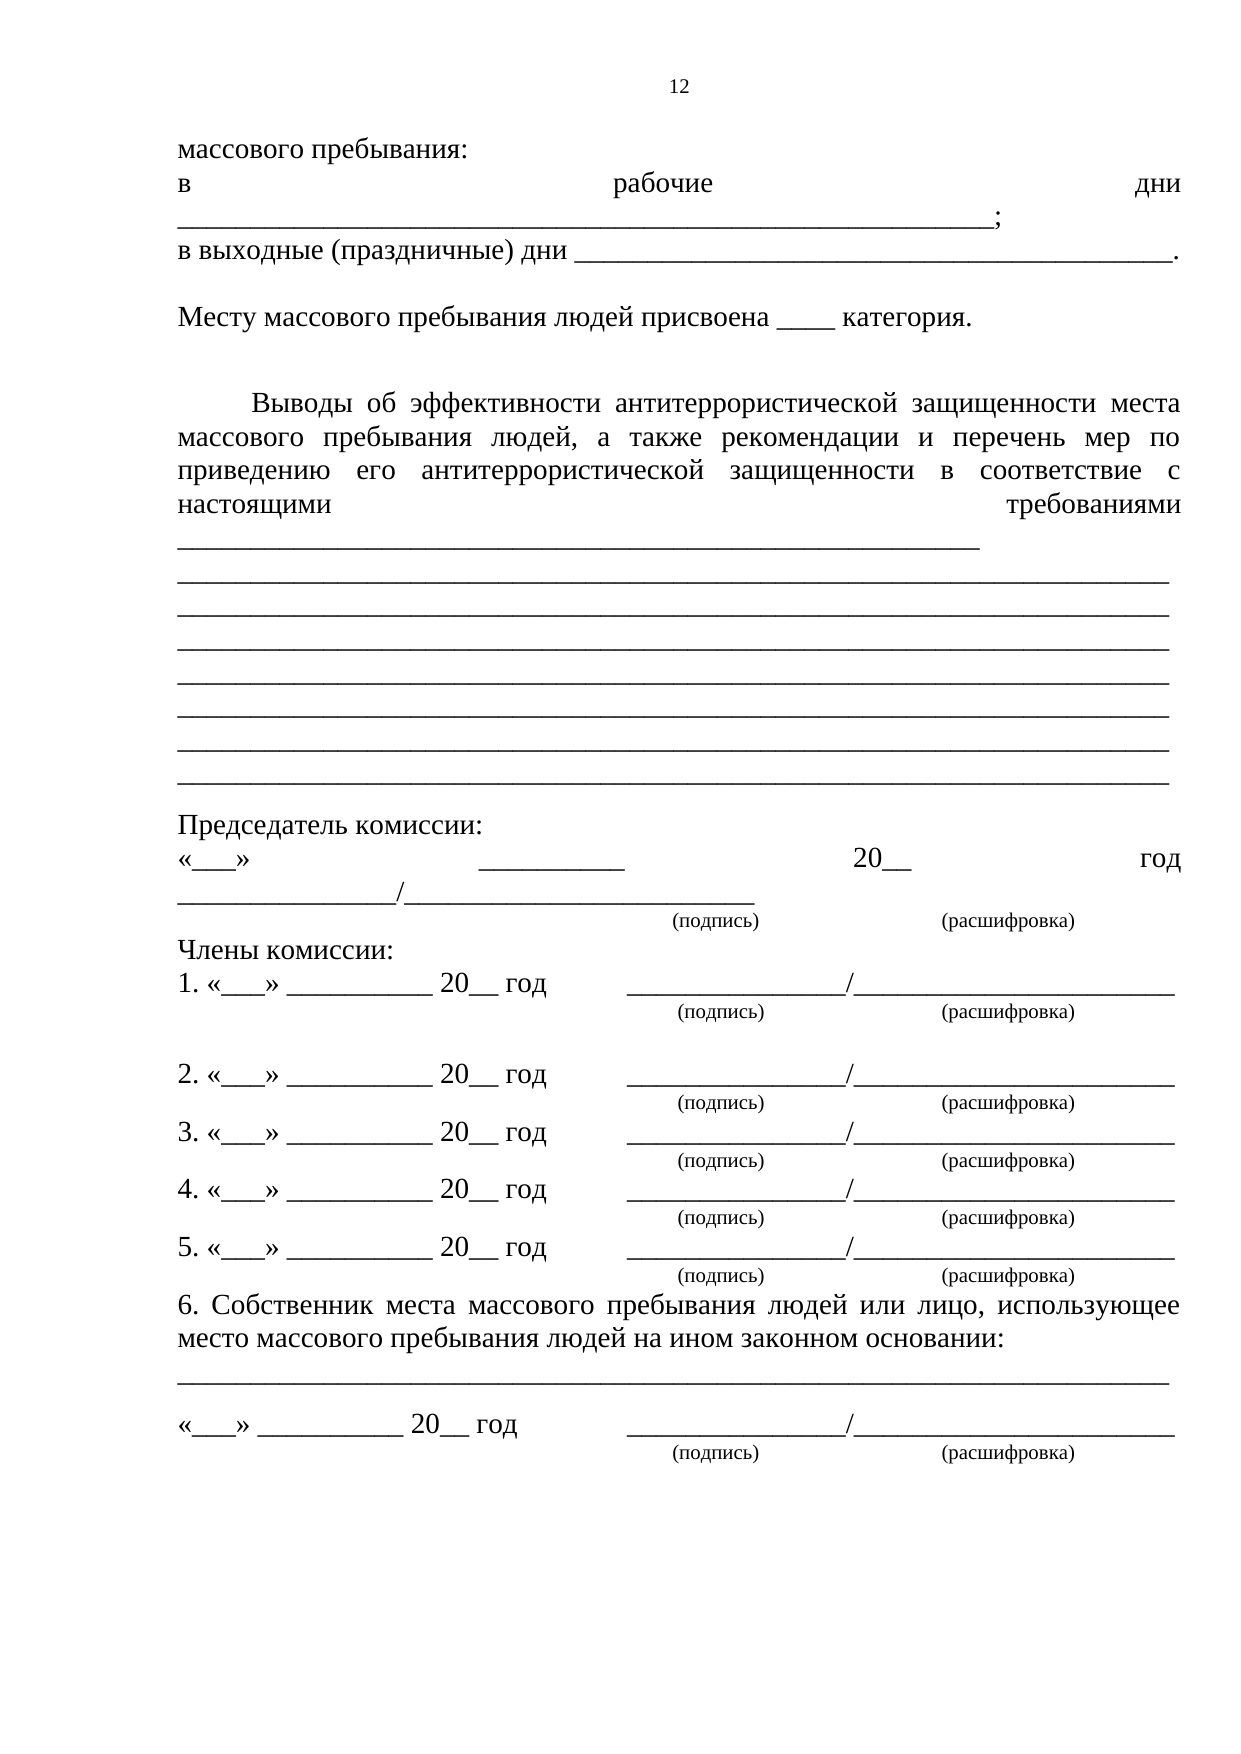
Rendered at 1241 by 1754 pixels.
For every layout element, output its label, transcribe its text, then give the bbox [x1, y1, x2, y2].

text ____________________________________________________________________ [177, 620, 1181, 654]
text в выходные (праздничные) дни _________________________________________. [177, 232, 1181, 266]
text (подпись) (расшифровка) [177, 1205, 1181, 1229]
text ____________________________________________________________________ [177, 587, 1181, 620]
text Председатель комиссии: [177, 807, 1181, 841]
text ____________________________________________________________________ [177, 687, 1181, 721]
text 3. «___» __________ 20__ год _______________/______________________ [177, 1114, 1181, 1148]
text «___» __________ 20__ год _______________/______________________ [177, 1407, 1181, 1440]
text 6. Собственник места массового пребывания людей или лицо, использующее место массового пребывания людей на ином законном основании: [177, 1287, 1181, 1354]
text (подпись) (расшифровка) [177, 1263, 1181, 1287]
text 1. «___» __________ 20__ год _______________/______________________ [177, 965, 1181, 999]
text Выводы об эффективности антитеррористической защищенности места массового пребывания людей, а также рекомендации и перечень мер по приведению его антитеррористической защищенности в соответствие с настоящими требованиями _______________________________________________________ [177, 385, 1181, 553]
text (подпись) (расшифровка) [177, 1090, 1181, 1114]
text (подпись) (расшифровка) [177, 908, 1181, 932]
text (подпись) (расшифровка) [177, 999, 1181, 1023]
text (подпись) (расшифровка) [177, 1148, 1181, 1172]
text ____________________________________________________________________ [177, 721, 1181, 754]
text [177, 131, 1181, 165]
text «___» __________ 20__ год _______________/________________________ [177, 841, 1181, 908]
text в рабочие дни ________________________________________________________; [177, 165, 1181, 232]
text ____________________________________________________________________ [177, 553, 1181, 587]
text Члены комиссии: [177, 932, 1181, 965]
text 2. «___» __________ 20__ год _______________/______________________ [177, 1056, 1181, 1090]
text Месту массового пребывания людей присвоена ____ категория. [177, 299, 1181, 333]
text 4. «___» __________ 20__ год _______________/______________________ [177, 1172, 1181, 1205]
text 5. «___» __________ 20__ год _______________/______________________ [177, 1229, 1181, 1263]
text (подпись) (расшифровка) [177, 1440, 1181, 1464]
text ____________________________________________________________________ [177, 754, 1181, 788]
text ____________________________________________________________________ [177, 1354, 1181, 1387]
text ____________________________________________________________________ [177, 654, 1181, 687]
